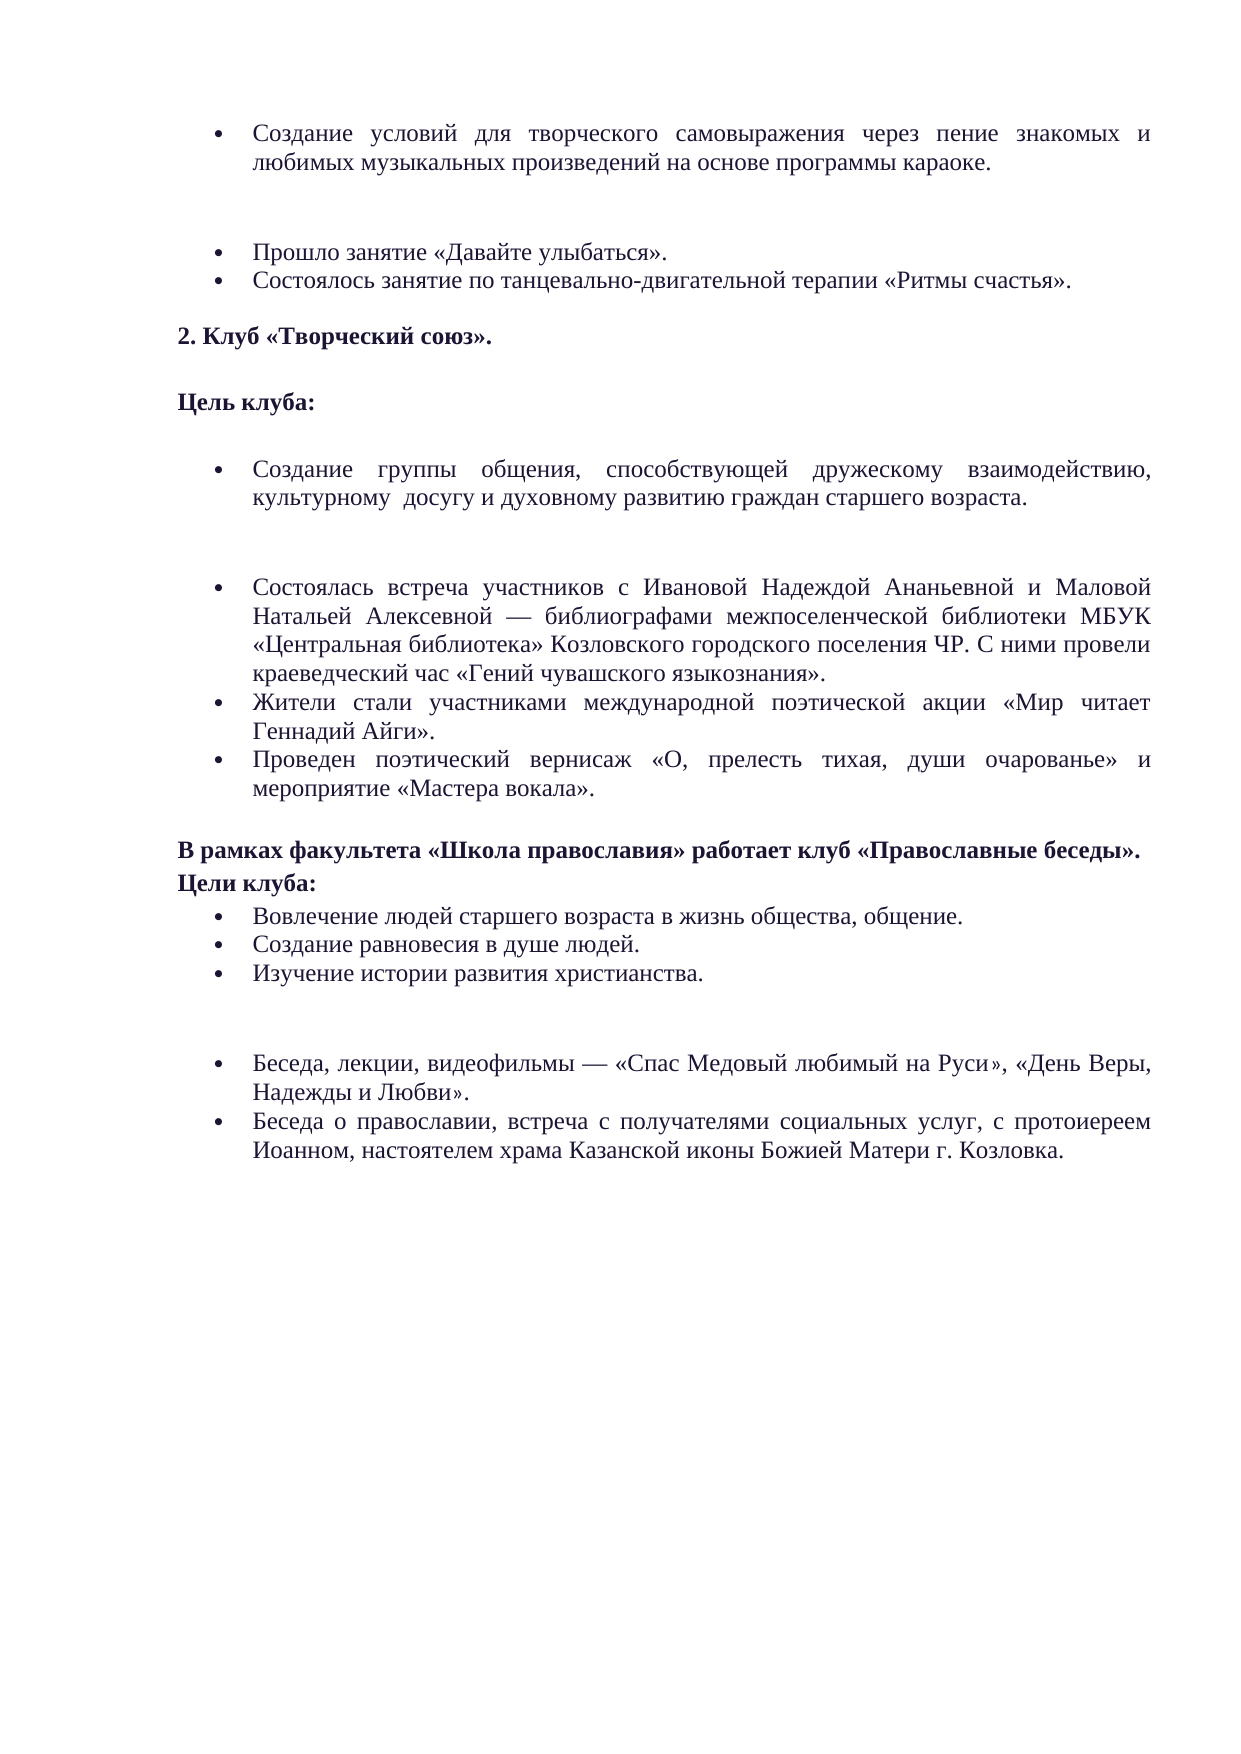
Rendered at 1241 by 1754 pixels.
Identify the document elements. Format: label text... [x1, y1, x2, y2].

list Прошло занятие «Давайте улыбаться». [215, 237, 1152, 265]
text В рамках факультета «Школа православия» работает клуб «Православные беседы». [177, 835, 1152, 864]
list Жители стали участниками международной поэтической акции «Мир читает Геннадий Айги». [215, 687, 1152, 744]
text 2. Клуб «Творческий союз». [177, 321, 1152, 350]
list Вовлечение людей старшего возраста в жизнь общества, общение. [215, 901, 1152, 929]
text Цель клуба: [177, 387, 1152, 416]
list Изучение истории развития христианства. [215, 958, 1152, 987]
list Создание равновесия в душе людей. [215, 929, 1152, 958]
text Цели клуба: [177, 868, 1152, 897]
list Создание условий для творческого самовыражения через пение знакомых и любимых музыкальных произведений на основе программы караоке. [215, 118, 1152, 176]
list Создание группы общения, способствующей дружескому взаимодействию, культурному досугу и духовному развитию граждан старшего возраста. [215, 454, 1152, 511]
list Проведен поэтический вернисаж «О, прелесть тихая, души очарованье» и мероприятие «Мастера вокала». [215, 744, 1152, 802]
list Беседа, лекции, видеофильмы — «Спас Медовый любимый на Руси», «День Веры, Надежды и Любви». [215, 1048, 1152, 1106]
list Беседа о православии, встреча с получателями социальных услуг, с протоиереем Иоанном, настоятелем храма Казанской иконы Божией Матери г. Козловка. [215, 1106, 1152, 1164]
list Состоялась встреча участников с Ивановой Надеждой Ананьевной и Маловой Натальей Алексевной — библиографами межпоселенческой библиотеки МБУК «Центральная библиотека» Козловского городского поселения ЧР. С ними провели краеведческий час «Гений чувашского языкознания». [215, 572, 1152, 687]
list Состоялось занятие по танцевально-двигательной терапии «Ритмы счастья». [215, 265, 1152, 294]
